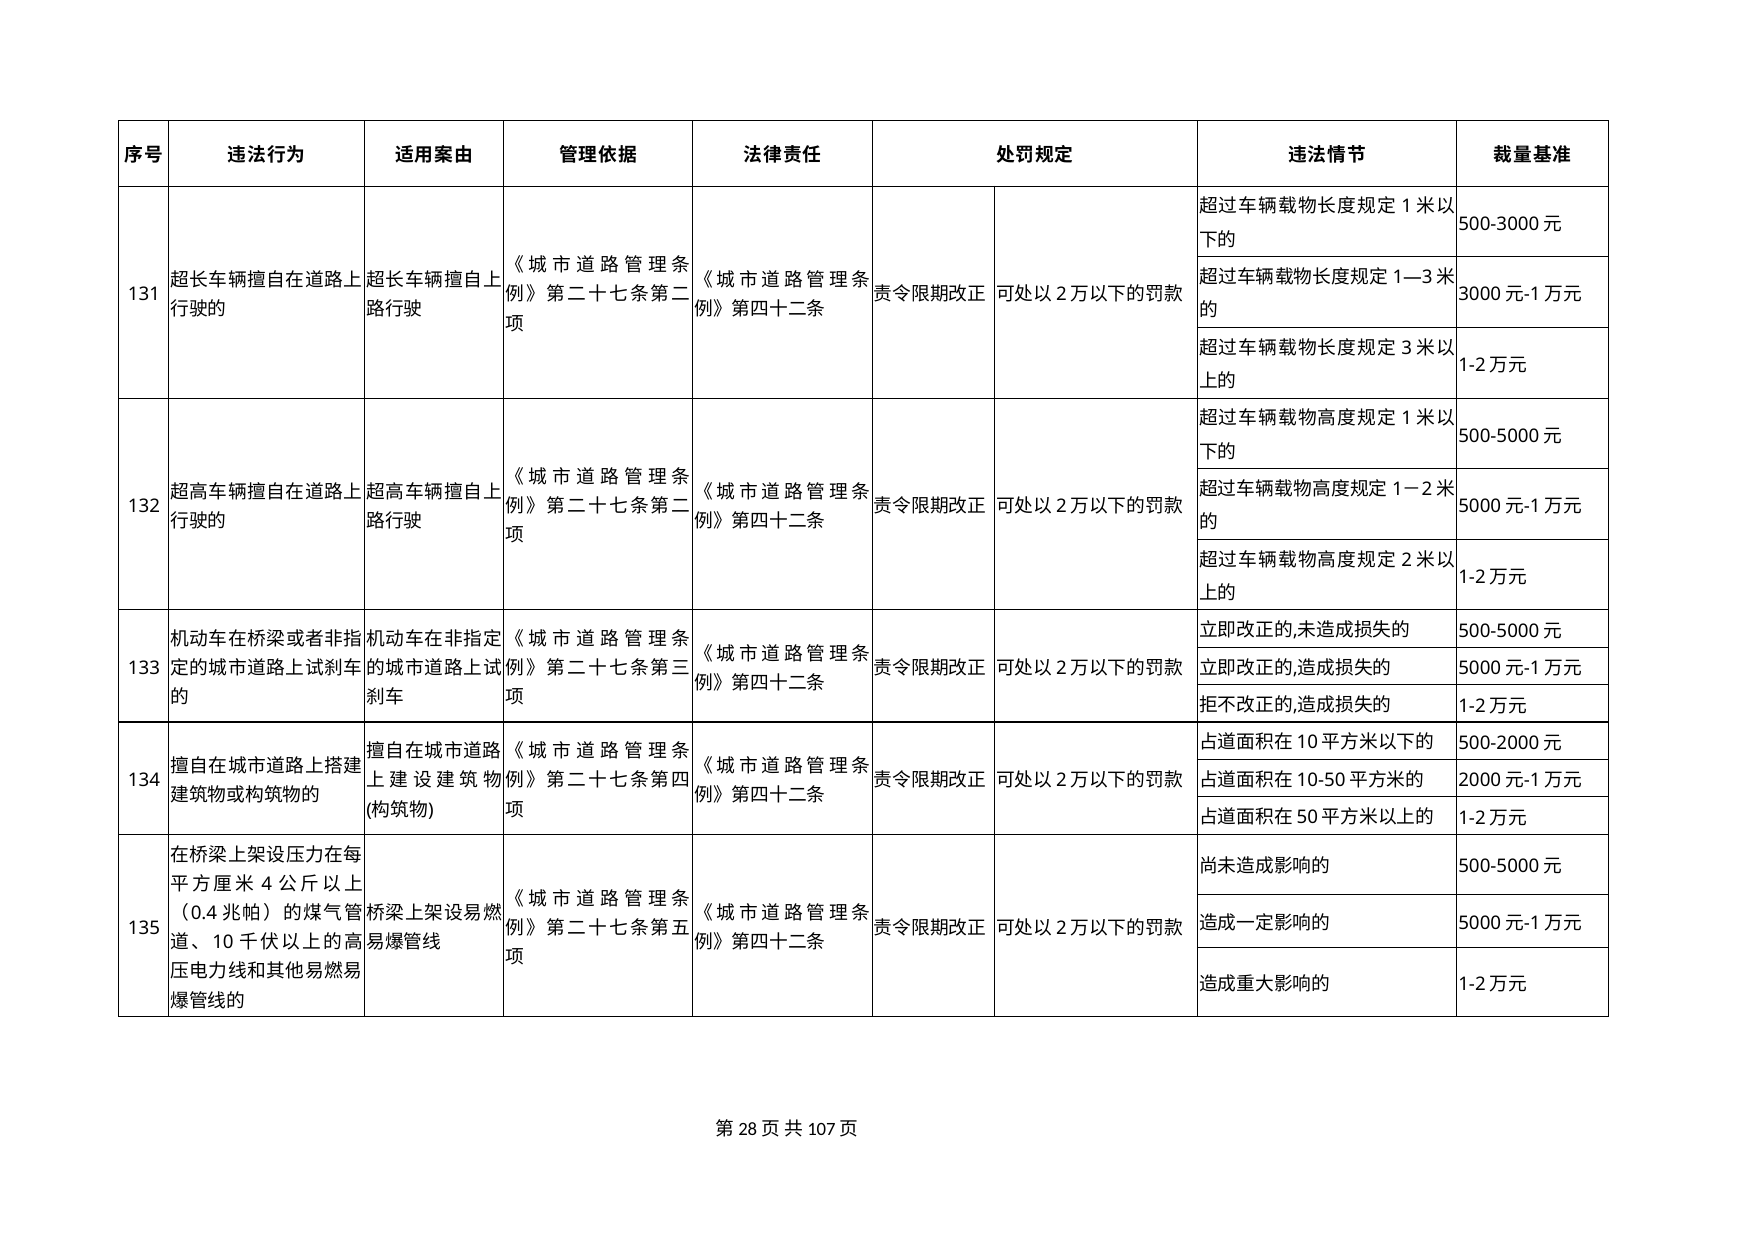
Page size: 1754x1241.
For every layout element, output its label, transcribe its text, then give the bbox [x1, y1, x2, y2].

table_cell 5000元-1万元 [1457, 895, 1608, 947]
table_cell 占道面积在10-50平方米的 [1198, 760, 1456, 796]
table_cell 超过车辆载物长度规定3米以上的 [1198, 328, 1456, 397]
table_cell 5000元-1万元 [1457, 648, 1608, 684]
table_cell 可处以2万以下的罚款 [995, 723, 1197, 834]
table_header 管理依据 [504, 121, 692, 186]
table_cell 135 [119, 835, 168, 1016]
table_cell 500-5000元 [1457, 835, 1608, 894]
table_cell 在桥梁上架设压力在每平方厘米4公斤以上（0.4兆帕）的煤气管道、10千伏以上的高压电力线和其他易燃易爆管线的 [169, 835, 364, 1016]
table_cell 可处以2万以下的罚款 [995, 610, 1197, 721]
table_cell 133 [119, 610, 168, 721]
table_cell 超过车辆载物高度规定1－2米的 [1198, 469, 1456, 539]
table_cell 500-5000元 [1457, 399, 1608, 468]
table_cell 超高车辆擅自在道路上行驶的 [169, 399, 364, 609]
table_header 处罚规定 [873, 121, 1197, 186]
table_cell 立即改正的,造成损失的 [1198, 648, 1456, 684]
table_header 法律责任 [693, 121, 872, 186]
table_cell 立即改正的,未造成损失的 [1198, 610, 1456, 647]
table_cell 《城市道路管理条例》第四十二条 [693, 610, 872, 721]
table_cell 可处以2万以下的罚款 [995, 835, 1197, 1016]
table_cell 机动车在桥梁或者非指定的城市道路上试刹车的 [169, 610, 364, 721]
table_cell 责令限期改正 [873, 187, 994, 397]
table_cell 《城市道路管理条例》第二十七条第四项 [504, 723, 692, 834]
table_cell 500-3000元 [1457, 187, 1608, 256]
table_cell 《城市道路管理条例》第二十七条第三项 [504, 610, 692, 721]
table_cell 可处以2万以下的罚款 [995, 399, 1197, 609]
table_cell 《城市道路管理条例》第二十七条第二项 [504, 187, 692, 397]
table_cell 《城市道路管理条例》第四十二条 [693, 723, 872, 834]
table_cell 超长车辆擅自在道路上行驶的 [169, 187, 364, 397]
table_cell 造成重大影响的 [1198, 948, 1456, 1016]
table_cell 擅自在城市道路上建设建筑物(构筑物) [365, 723, 503, 834]
table_cell 134 [119, 723, 168, 834]
table_cell 《城市道路管理条例》第四十二条 [693, 835, 872, 1016]
table_cell 500-2000元 [1457, 723, 1608, 759]
table_header 违法行为 [169, 121, 364, 186]
table_cell 占道面积在50平方米以上的 [1198, 797, 1456, 834]
table_cell 超过车辆载物长度规定1—3米的 [1198, 257, 1456, 327]
table_cell 《城市道路管理条例》第四十二条 [693, 399, 872, 609]
table_cell 擅自在城市道路上搭建建筑物或构筑物的 [169, 723, 364, 834]
table_cell 超过车辆载物高度规定2米以上的 [1198, 540, 1456, 609]
table_header 违法情节 [1198, 121, 1456, 186]
table_cell 造成一定影响的 [1198, 895, 1456, 947]
table_cell 《城市道路管理条例》第二十七条第五项 [504, 835, 692, 1016]
table_cell 5000元-1万元 [1457, 469, 1608, 539]
table_cell 可处以2万以下的罚款 [995, 187, 1197, 397]
table_cell 占道面积在10平方米以下的 [1198, 723, 1456, 759]
table_cell 超过车辆载物高度规定1米以下的 [1198, 399, 1456, 468]
table_cell 2000元-1万元 [1457, 760, 1608, 796]
table_cell 131 [119, 187, 168, 397]
table_header 适用案由 [365, 121, 503, 186]
table_header 裁量基准 [1457, 121, 1608, 186]
table_header 序号 [119, 121, 168, 186]
table_cell 500-5000元 [1457, 610, 1608, 647]
table_cell 超长车辆擅自上路行驶 [365, 187, 503, 397]
table_cell 超高车辆擅自上路行驶 [365, 399, 503, 609]
table_cell 《城市道路管理条例》第二十七条第二项 [504, 399, 692, 609]
table_cell 拒不改正的,造成损失的 [1198, 685, 1456, 721]
table_cell 132 [119, 399, 168, 609]
table_cell 责令限期改正 [873, 835, 994, 1016]
table_cell 尚未造成影响的 [1198, 835, 1456, 894]
table_cell 1-2万元 [1457, 797, 1608, 834]
table_cell 1-2万元 [1457, 328, 1608, 397]
table_cell 《城市道路管理条例》第四十二条 [693, 187, 872, 397]
table_cell 桥梁上架设易燃易爆管线 [365, 835, 503, 1016]
table_cell 1-2万元 [1457, 540, 1608, 609]
table_cell 责令限期改正 [873, 723, 994, 834]
table_cell 责令限期改正 [873, 399, 994, 609]
table_cell 责令限期改正 [873, 610, 994, 721]
table_cell 3000元-1万元 [1457, 257, 1608, 327]
table_cell 1-2万元 [1457, 948, 1608, 1016]
table_cell 超过车辆载物长度规定1米以下的 [1198, 187, 1456, 256]
table_cell 机动车在非指定的城市道路上试刹车 [365, 610, 503, 721]
table_cell 1-2万元 [1457, 685, 1608, 721]
